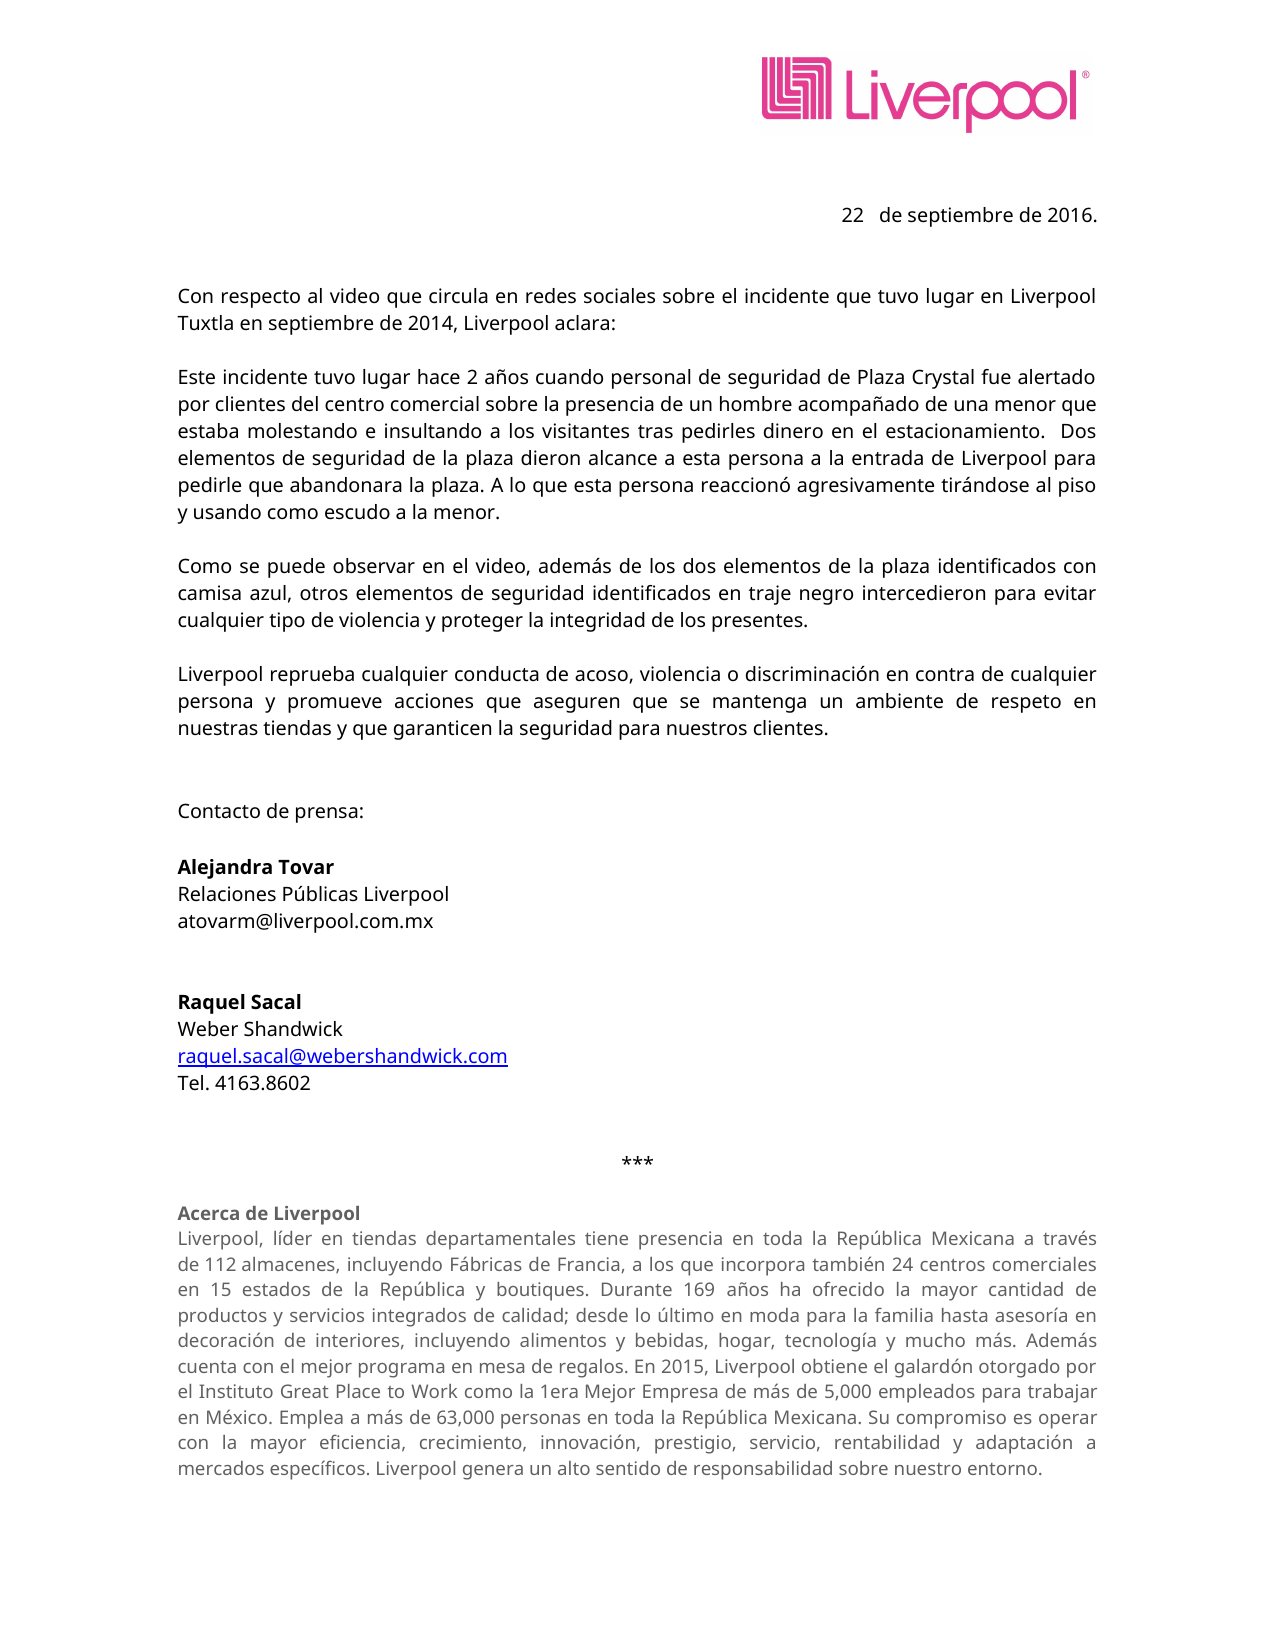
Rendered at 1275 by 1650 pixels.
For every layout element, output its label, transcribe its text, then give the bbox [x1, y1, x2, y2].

text Tel. 4163.8602 [177, 1069, 1098, 1096]
text raquel.sacal@webershandwick.com [177, 1042, 1098, 1069]
text Como se puede observar en el video, además de los dos elementos de la plaza identificados con camisa azul, otros elementos de seguridad identificados en traje negro intercedieron para evitar cualquier tipo de violencia y proteger la integridad de los presentes. [177, 552, 1098, 633]
text *** [177, 1150, 1098, 1177]
text Contacto de prensa: [177, 797, 1098, 824]
text Liverpool, líder en tiendas departamentales tiene presencia en toda la República Mexicana a través de 112 almacenes, incluyendo Fábricas de Francia, a los que incorpora también 24 centros comerciales en 15 estados de la República y boutiques. Durante 169 años ha ofrecido la mayor cantidad de productos y servicios integrados de calidad; desde lo último en moda para la familia hasta asesoría en decoración de interiores, incluyendo alimentos y bebidas, hogar, tecnología y mucho más. Además cuenta con el mejor programa en mesa de regalos. En 2015, Liverpool obtiene el galardón otorgado por el Instituto Great Place to Work como la 1era Mejor Empresa de más de 5,000 empleados para trabajar en México. Emplea a más de 63,000 personas en toda la República Mexicana. Su compromiso es operar con la mayor eficiencia, crecimiento, innovación, prestigio, servicio, rentabilidad y adaptación a mercados específicos. Liverpool genera un alto sentido de responsabilidad sobre nuestro entorno. [177, 1225, 1098, 1481]
text Liverpool reprueba cualquier conducta de acoso, violencia o discriminación en contra de cualquier persona y promueve acciones que aseguren que se mantenga un ambiente de respeto en nuestras tiendas y que garanticen la seguridad para nuestros clientes. [177, 660, 1098, 741]
text Alejandra Tovar [177, 853, 1098, 880]
list de septiembre de 2016. [215, 202, 1098, 228]
text Acerca de Liverpool [177, 1200, 1098, 1225]
text atovarm@liverpool.com.mx [177, 907, 1098, 934]
picture [759, 52, 1092, 135]
text Weber Shandwick [177, 1015, 1098, 1042]
text Raquel Sacal [177, 988, 1098, 1015]
text Relaciones Públicas Liverpool [177, 880, 1098, 907]
text Este incidente tuvo lugar hace 2 años cuando personal de seguridad de Plaza Crystal fue alertado por clientes del centro comercial sobre la presencia de un hombre acompañado de una menor que estaba molestando e insultando a los visitantes tras pedirles dinero en el estacionamiento. Dos elementos de seguridad de la plaza dieron alcance a esta persona a la entrada de Liverpool para pedirle que abandonara la plaza. A lo que esta persona reaccionó agresivamente tirándose al piso y usando como escudo a la menor. [177, 363, 1098, 525]
text Con respecto al video que circula en redes sociales sobre el incidente que tuvo lugar en Liverpool Tuxtla en septiembre de 2014, Liverpool aclara: [177, 282, 1098, 336]
